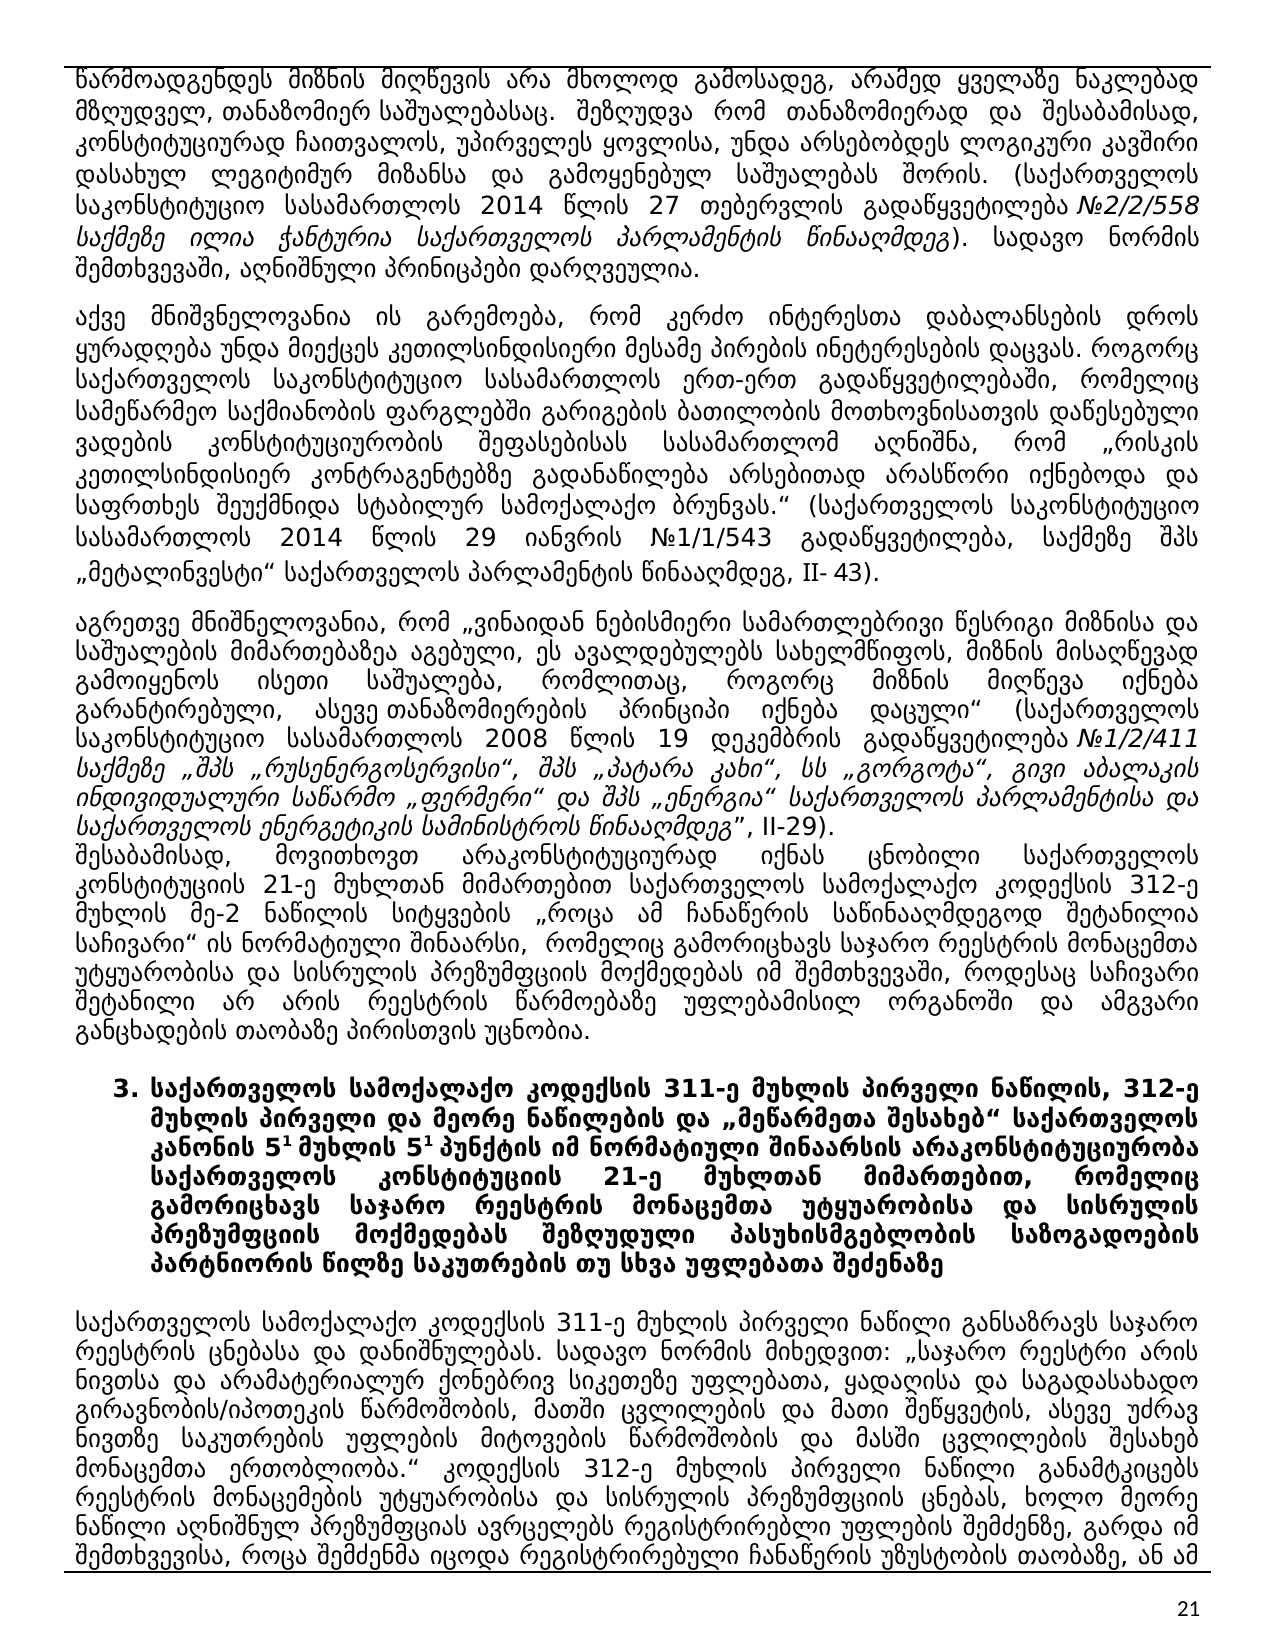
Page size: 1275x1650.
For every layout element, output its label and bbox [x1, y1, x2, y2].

table_cell [64, 68, 1211, 1571]
